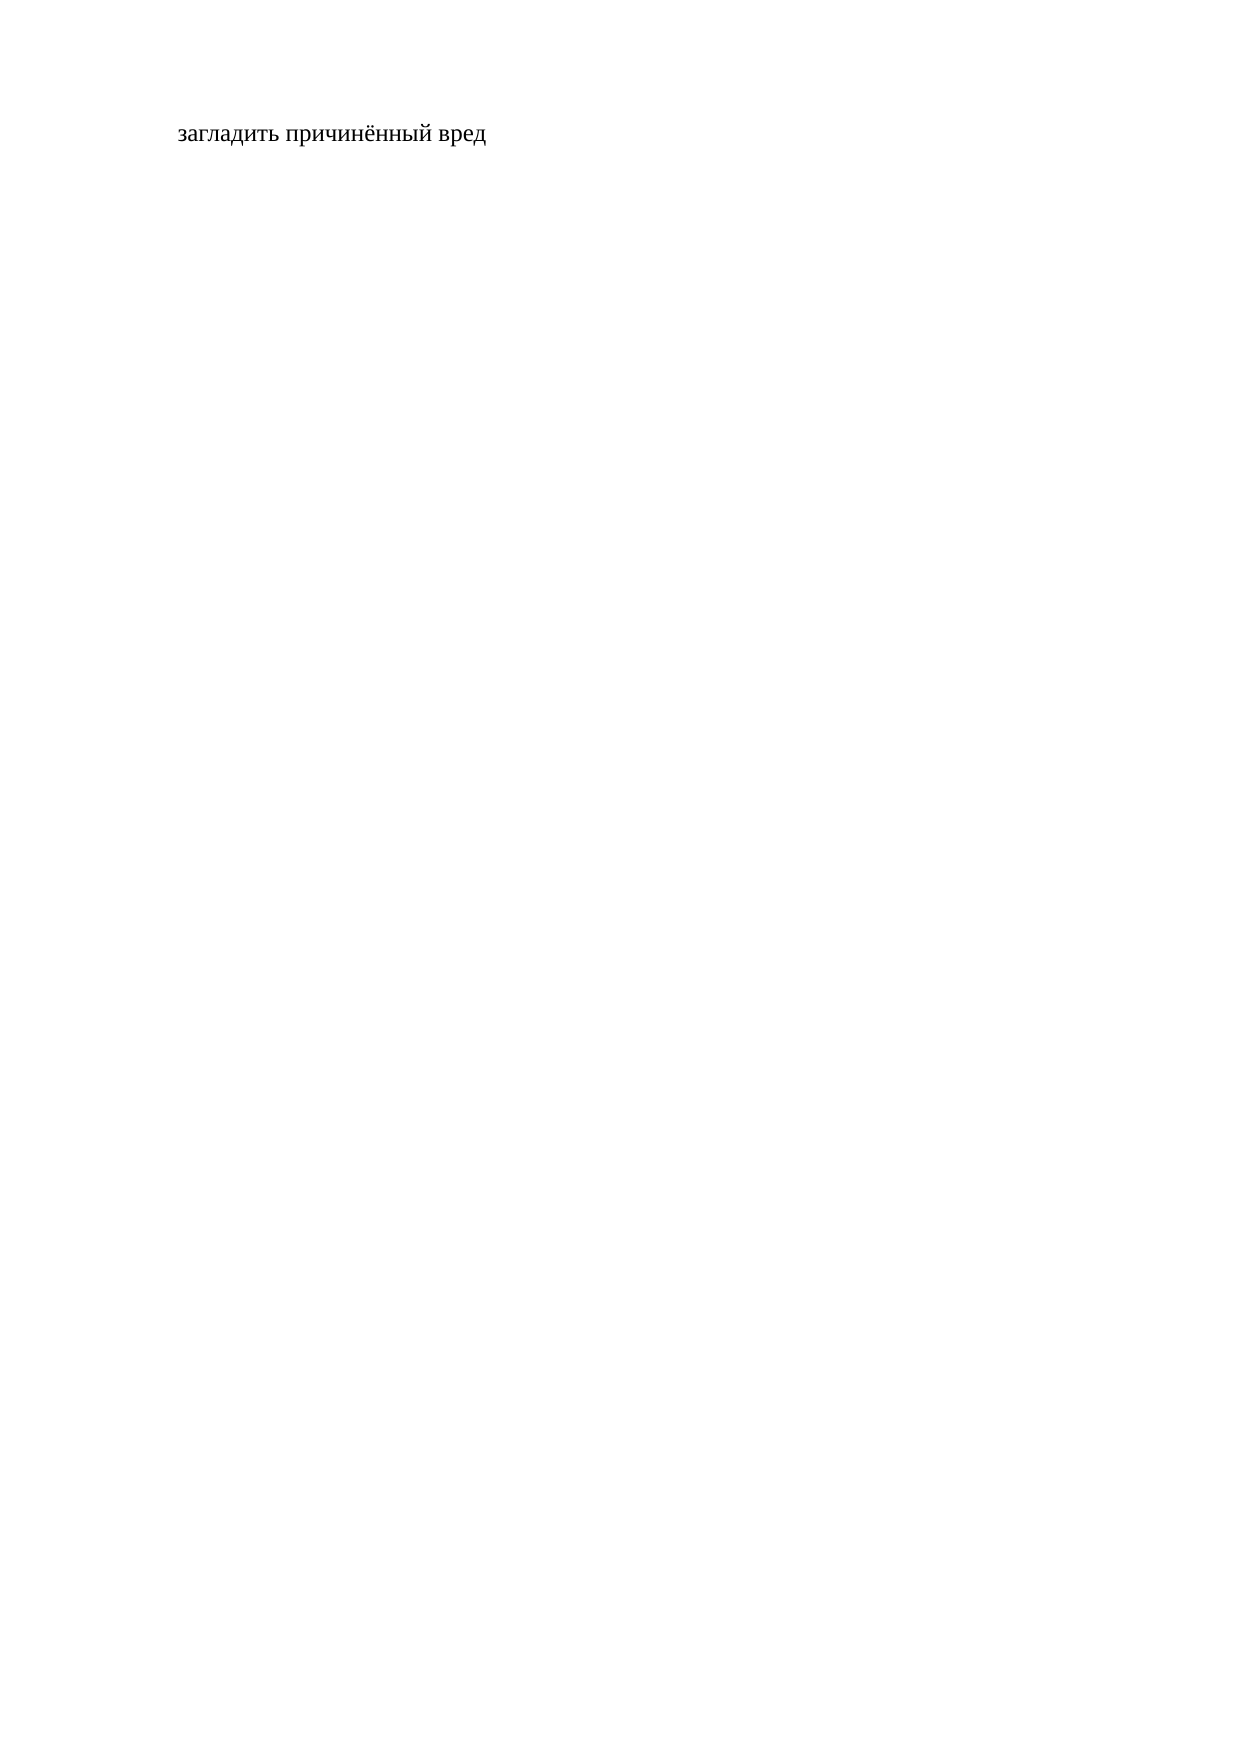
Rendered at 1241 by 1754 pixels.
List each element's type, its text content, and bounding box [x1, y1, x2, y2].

text загладить причинённый вред [177, 118, 1152, 147]
